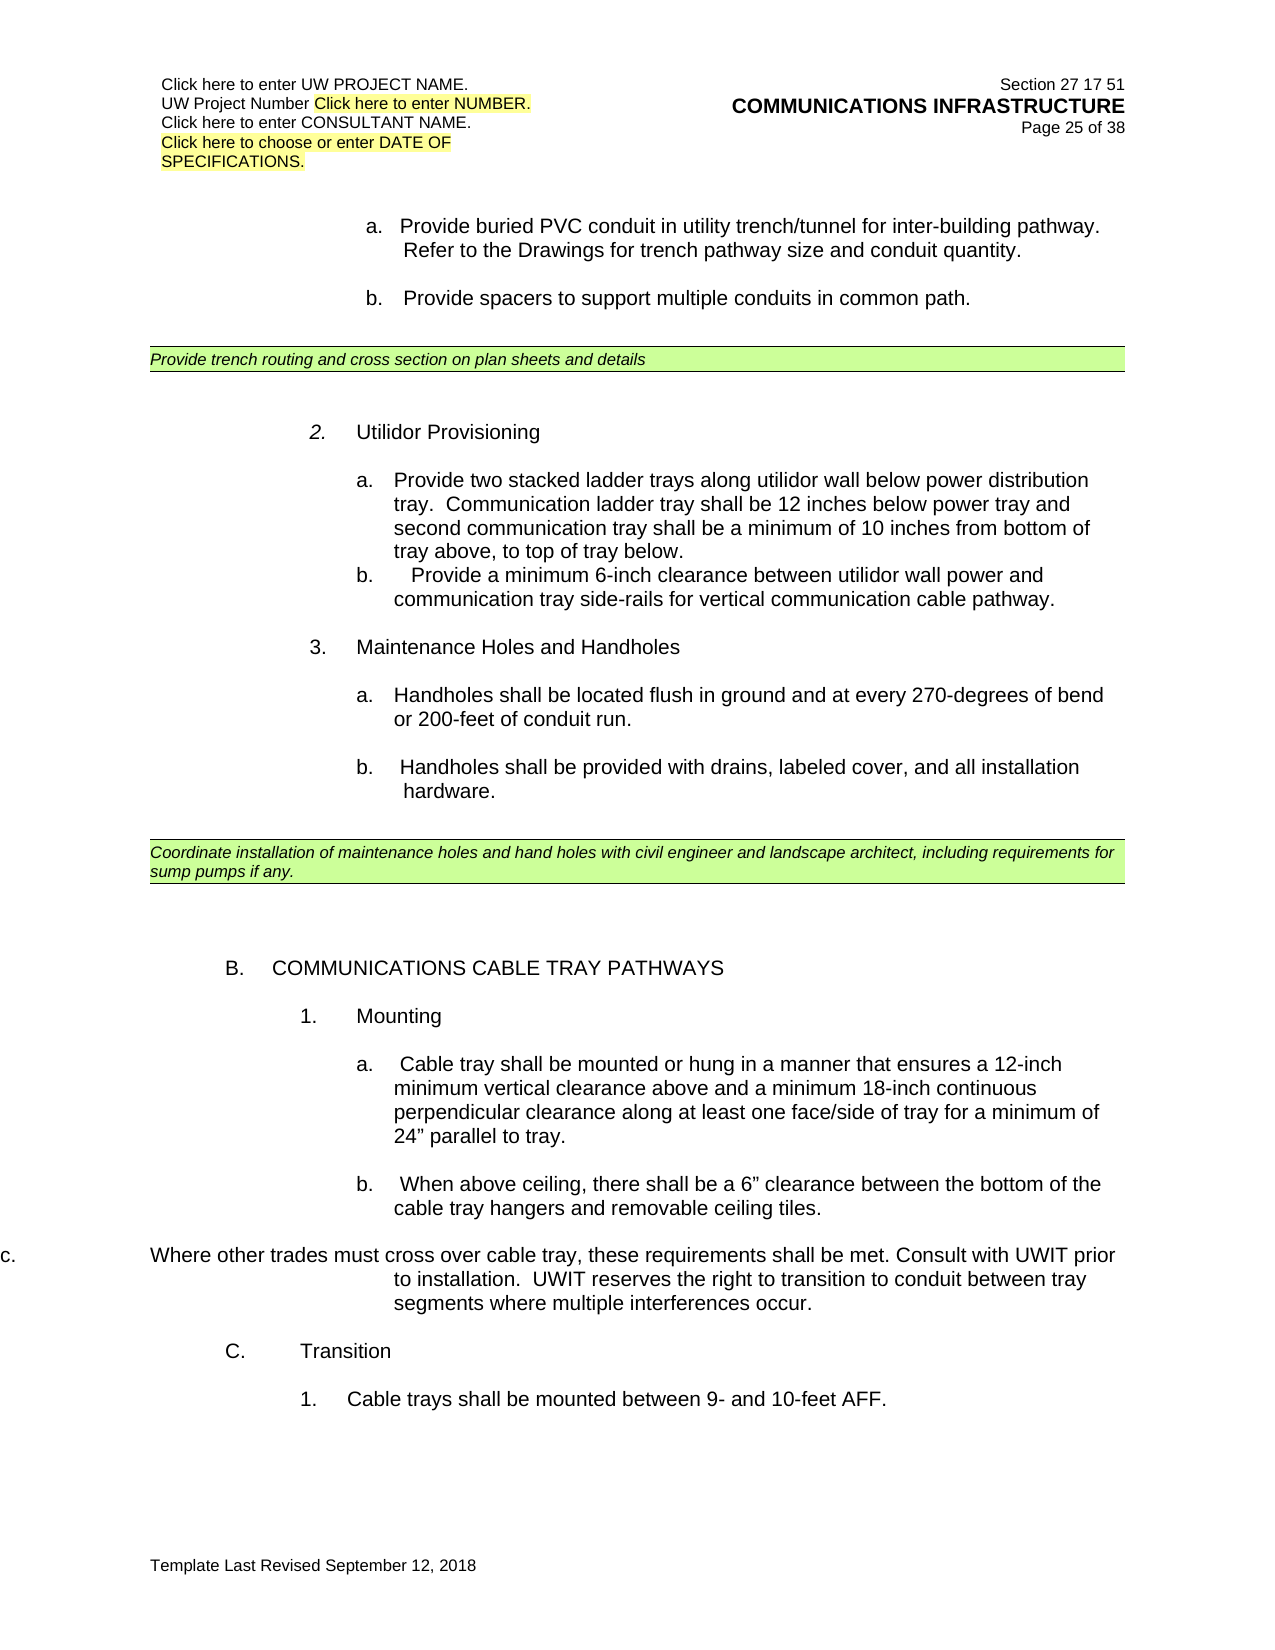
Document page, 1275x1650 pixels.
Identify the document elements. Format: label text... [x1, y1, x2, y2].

text Coordinate installation of maintenance holes and hand holes with civil engineer and landscape architect, including requirements for sump pumps if any. [150, 840, 1125, 883]
list COMMUNICATIONS CABLE TRAY PATHWAYS [225, 956, 1125, 980]
list Handholes shall be provided with drains, labeled cover, and all installation hardware. [356, 755, 1125, 803]
list Handholes shall be located flush in ground and at every 270-degrees of bend or 200-feet of conduit run. [356, 683, 1125, 731]
list Cable trays shall be mounted between 9- and 10-feet AFF. [300, 1387, 1125, 1411]
text Provide trench routing and cross section on plan sheets and details [150, 347, 1125, 371]
list Provide two stacked ladder trays along utilidor wall below power distribution tray. Communication ladder tray shall be 12 inches below power tray and second communication tray shall be a minimum of 10 inches from bottom of tray above, to top of tray below. [356, 467, 1125, 563]
list Provide a minimum 6-inch clearance between utilidor wall power and communication tray side-rails for vertical communication cable pathway. [356, 563, 1125, 611]
list Maintenance Holes and Handholes [309, 635, 1125, 659]
list Transition [225, 1339, 1125, 1363]
list Mounting [300, 1004, 1125, 1028]
list When above ceiling, there shall be a 6” clearance between the bottom of the cable tray hangers and removable ceiling tiles. [356, 1171, 1125, 1219]
list Cable tray shall be mounted or hung in a manner that ensures a 12-inch minimum vertical clearance above and a minimum 18-inch continuous perpendicular clearance along at least one face/side of tray for a minimum of 24” parallel to tray. [356, 1052, 1125, 1147]
list Utilidor Provisioning [309, 419, 1125, 443]
list Provide buried PVC conduit in utility trench/tunnel for inter-building pathway. Refer to the Drawings for trench pathway size and conduit quantity. [366, 214, 1125, 262]
list Provide spacers to support multiple conduits in common path. [366, 286, 1125, 310]
list Where other trades must cross over cable tray, these requirements shall be met. Consult with UWIT prior to installation. UWIT reserves the right to transition to conduit between tray segments where multiple interferences occur. [0, 1243, 1125, 1315]
